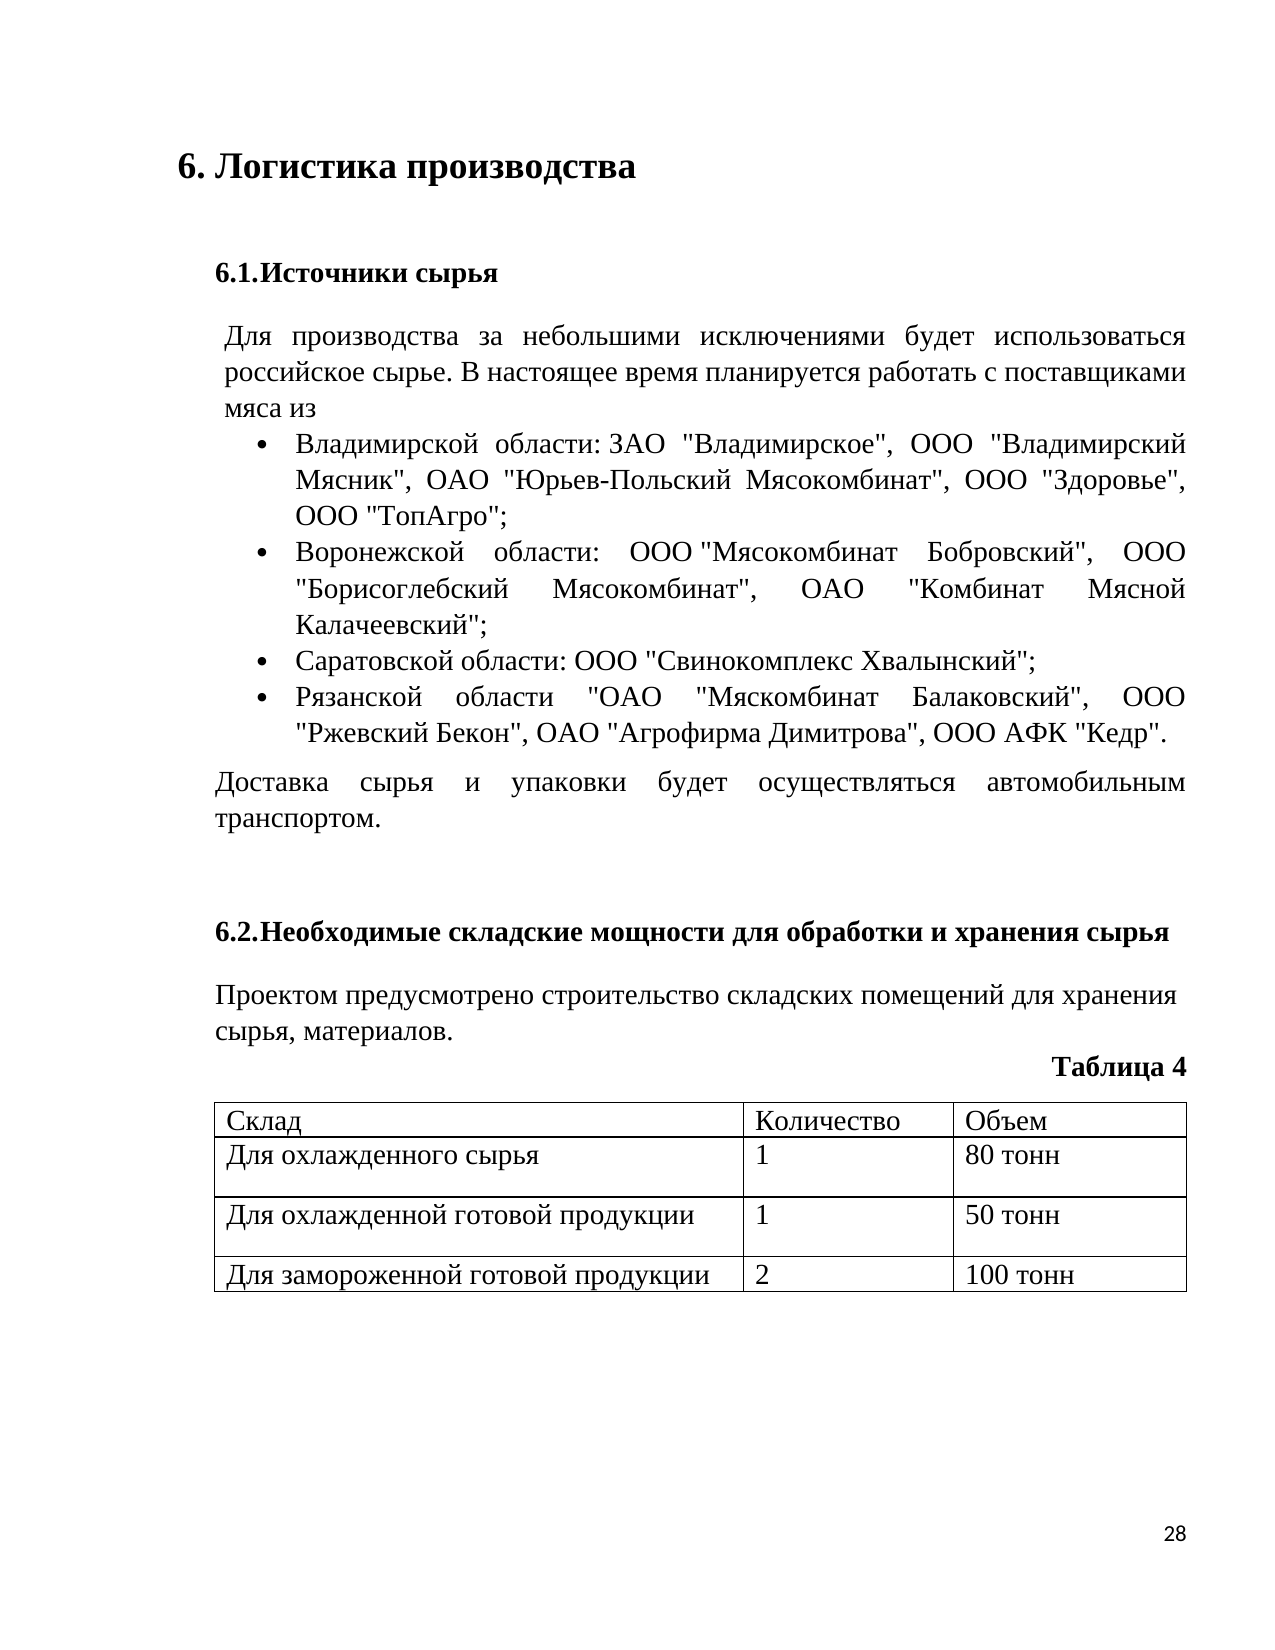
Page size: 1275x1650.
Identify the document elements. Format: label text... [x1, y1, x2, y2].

table_cell 2 [744, 1257, 953, 1291]
list Для производства за небольшими исключениями будет использоваться российское сырье. В настоящее время планируется работать с поставщиками мяса из [224, 318, 1186, 423]
table_cell Для замороженной готовой продукции [215, 1257, 743, 1291]
subtitle Источники сырья [215, 255, 1186, 288]
list Таблица 4 [215, 1049, 1186, 1083]
table_header Объем [954, 1103, 1186, 1136]
list Владимирской области: ЗАО "Владимирское", ООО "Владимирский Мясник", ОАО "Юрьев-Польский Мясокомбинат", ООО "Здоровье", ООО "ТопАгро"; [258, 426, 1186, 532]
table_cell 100 тонн [954, 1257, 1186, 1291]
table_cell 80 тонн [954, 1138, 1186, 1196]
table_header Количество [744, 1103, 953, 1136]
table_cell 50 тонн [954, 1198, 1186, 1256]
subtitle Необходимые складские мощности для обработки и хранения сырья [215, 914, 1186, 948]
list Проектом предусмотрено строительство складских помещений для хранения сырья, материалов. [215, 977, 1186, 1046]
table_cell Для охлажденной готовой продукции [215, 1198, 743, 1256]
table_cell Для охлажденного сырья [215, 1138, 743, 1196]
list Воронежской области: ООО "Мясокомбинат Бобровский", ООО "Борисоглебский Мясокомбинат", ОАО "Комбинат Мясной Калачеевский"; [258, 534, 1186, 640]
table_cell 1 [744, 1138, 953, 1196]
list Рязанской области "ОАО "Мяскомбинат Балаковский", ООО "Ржевский Бекон", ОАО "Агрофирма Димитрова", ООО АФК "Кедр". [258, 679, 1186, 749]
table_cell 1 [744, 1198, 953, 1256]
table_header Склад [215, 1103, 743, 1136]
subtitle Логистика производства [177, 143, 1186, 186]
list Саратовской области: ООО "Свинокомплекс Хвалынский"; [258, 643, 1186, 677]
text Доставка сырья и упаковки будет осуществляться автомобильным транспортом. [215, 764, 1186, 834]
